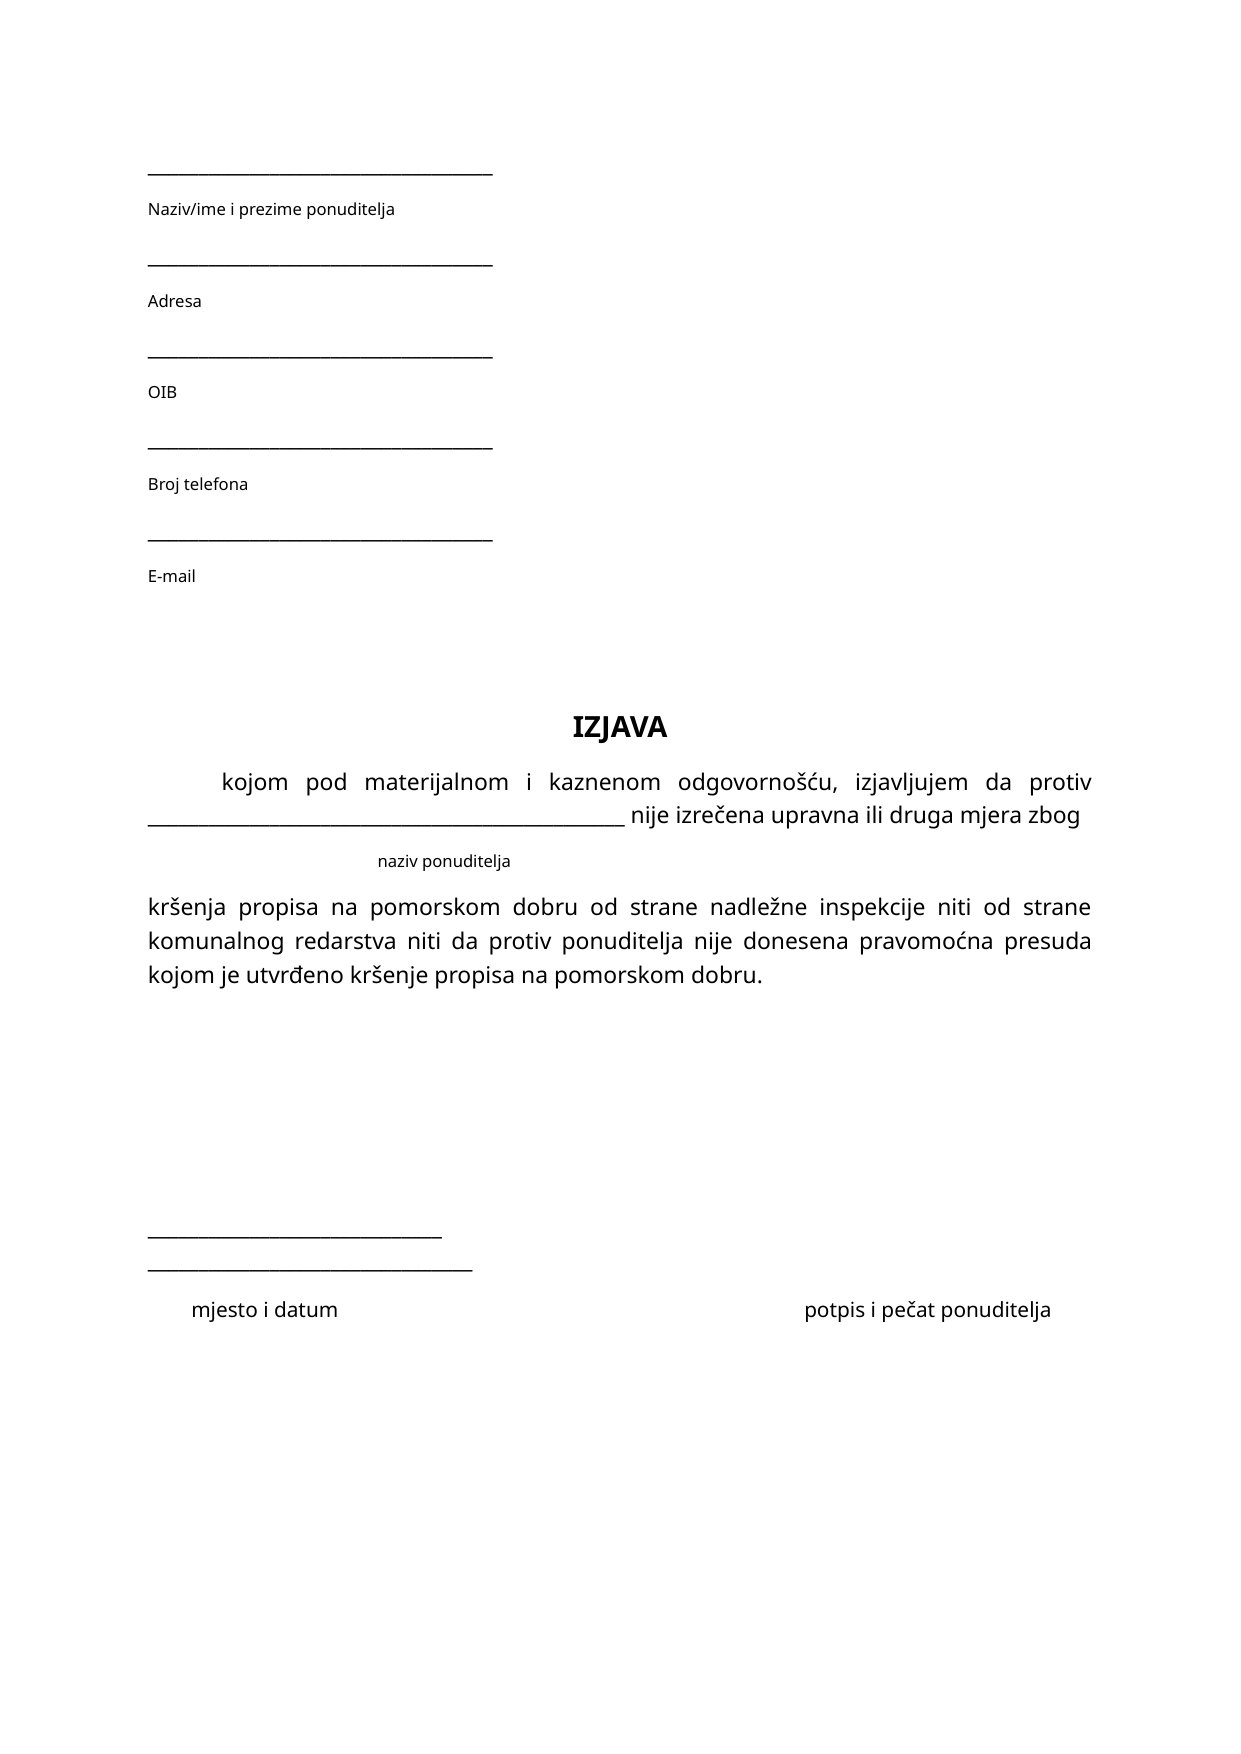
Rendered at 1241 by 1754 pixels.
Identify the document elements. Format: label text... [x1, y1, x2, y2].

text __________________________________ [148, 422, 1093, 453]
text mjesto i datum potpis i pečat ponuditelja [148, 1295, 1093, 1323]
text kršenja propisa na pomorskom dobru od strane nadležne inspekcije niti od strane komunalnog redarstva niti da protiv ponuditelja nije donesena pravomoćna presuda kojom je utvrđeno kršenje propisa na pomorskom dobru. [148, 891, 1093, 990]
text Adresa [148, 289, 1093, 312]
text naziv ponuditelja [148, 850, 1093, 873]
text Naziv/ime i prezime ponuditelja [148, 198, 1093, 221]
text IZJAVA [148, 706, 1093, 746]
text Broj telefona [148, 473, 1093, 495]
text __________________________________ [148, 331, 1093, 362]
text _____________________________ ________________________________ [148, 1211, 1093, 1276]
text __________________________________ [148, 148, 1093, 179]
text __________________________________ [148, 514, 1093, 545]
text E-mail [148, 564, 1093, 587]
text OIB [148, 381, 1093, 404]
text __________________________________ [148, 239, 1093, 270]
text kojom pod materijalnom i kaznenom odgovornošću, izjavljujem da protiv _______________________________________________ nije izrečena upravna ili druga mjera zbog [148, 766, 1093, 831]
